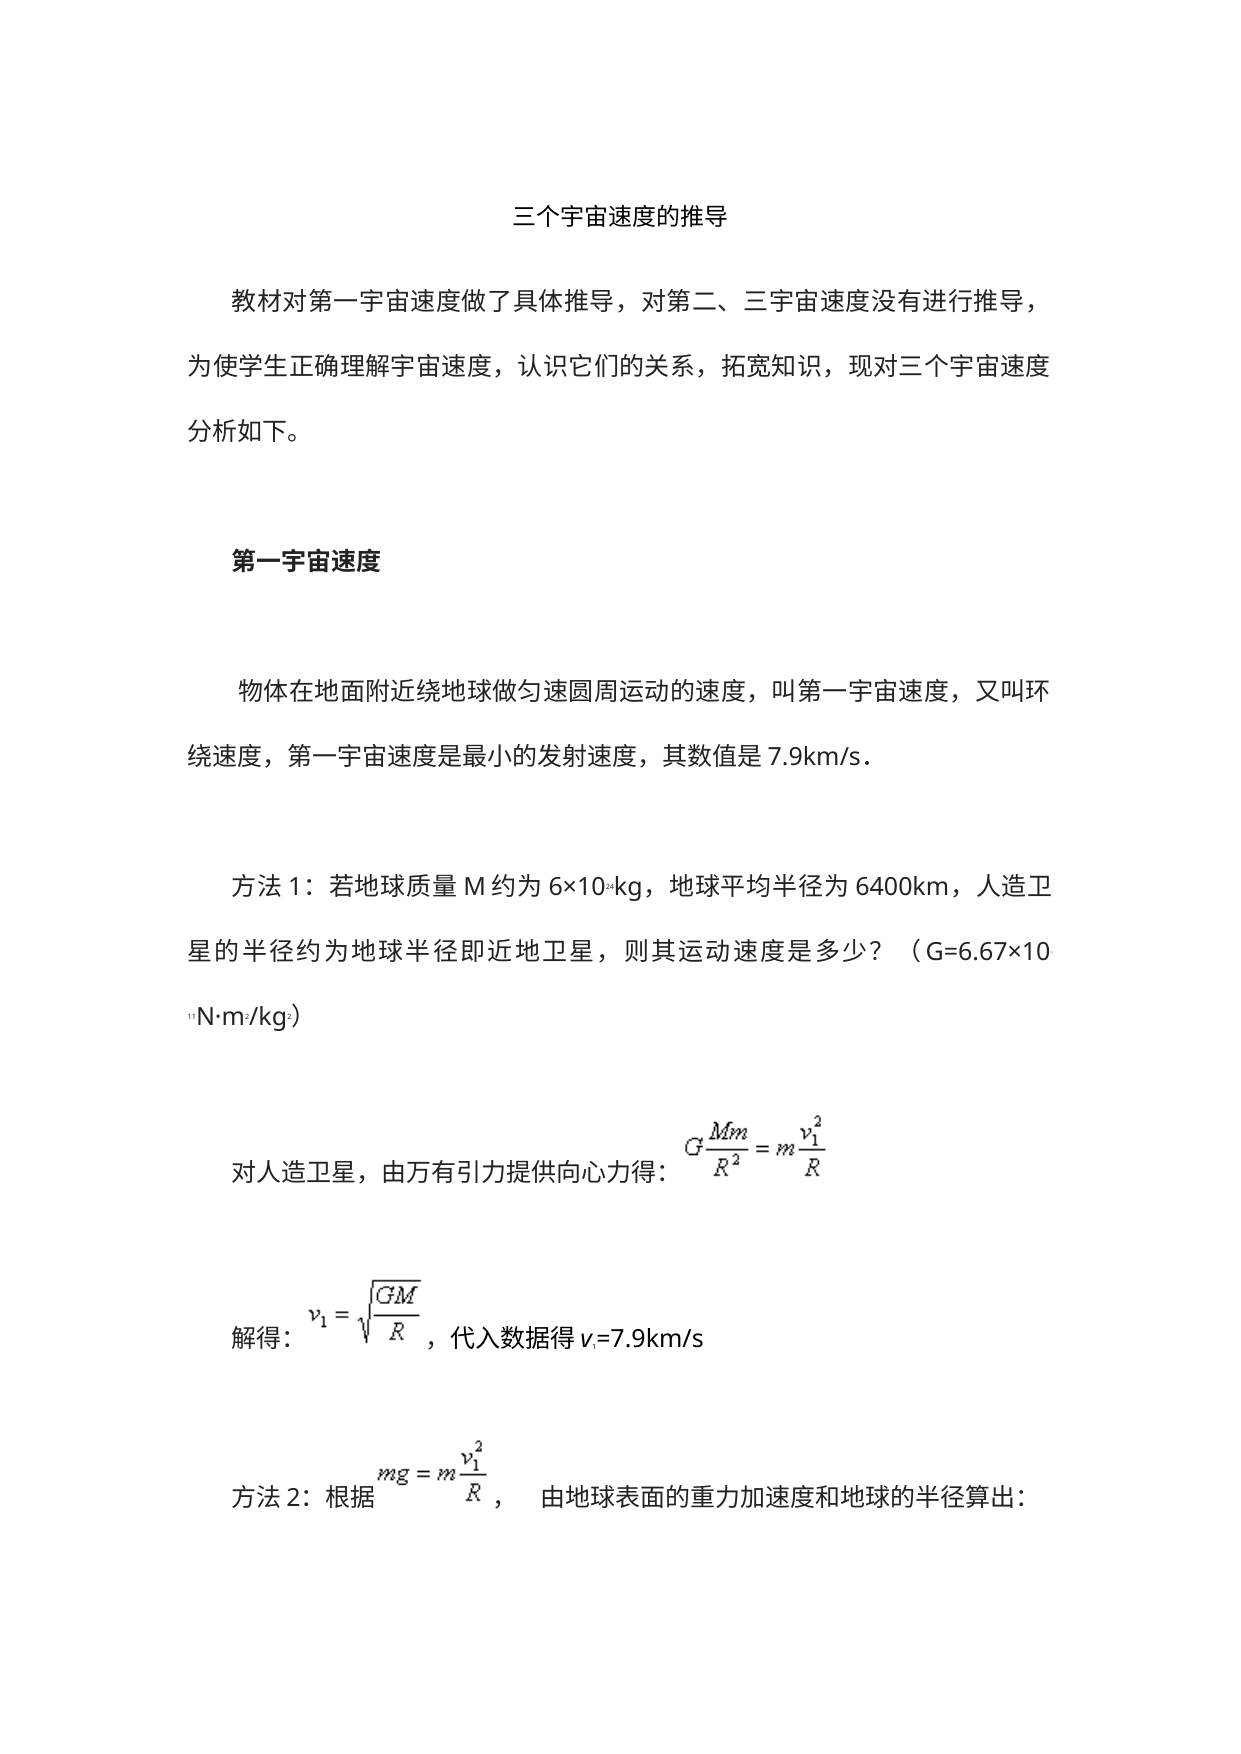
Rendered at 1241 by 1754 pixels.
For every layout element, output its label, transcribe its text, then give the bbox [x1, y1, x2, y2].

text 解得：，代入数据得v1=7.9km/s [187, 1274, 1053, 1372]
text 方法1：若地球质量M约为6×1024kg，地球平均半径为6400km，人造卫星的半径约为地球半径即近地卫星，则其运动速度是多少？（G=6.67×10-11N·m2/kg2） [187, 852, 1053, 1047]
text 对人造卫星，由万有引力提供向心力得： [187, 1112, 1053, 1209]
text 教材对第一宇宙速度做了具体推导，对第二、三宇宙速度没有进行推导，为使学生正确理解宇宙速度，认识它们的关系，拓宽知识，现对三个宇宙速度分析如下。 [187, 267, 1053, 462]
picture [375, 1437, 493, 1506]
picture [306, 1274, 426, 1348]
text 三个宇宙速度的推导 [197, 182, 1043, 247]
text 第一宇宙速度 [187, 527, 1053, 592]
text 方法2：根据， 由地球表面的重力加速度和地球的半径算出： [187, 1437, 1053, 1534]
picture [681, 1112, 832, 1181]
text 物体在地面附近绕地球做匀速圆周运动的速度，叫第一宇宙速度，又叫环绕速度，第一宇宙速度是最小的发射速度，其数值是7.9km/s． [187, 657, 1053, 787]
